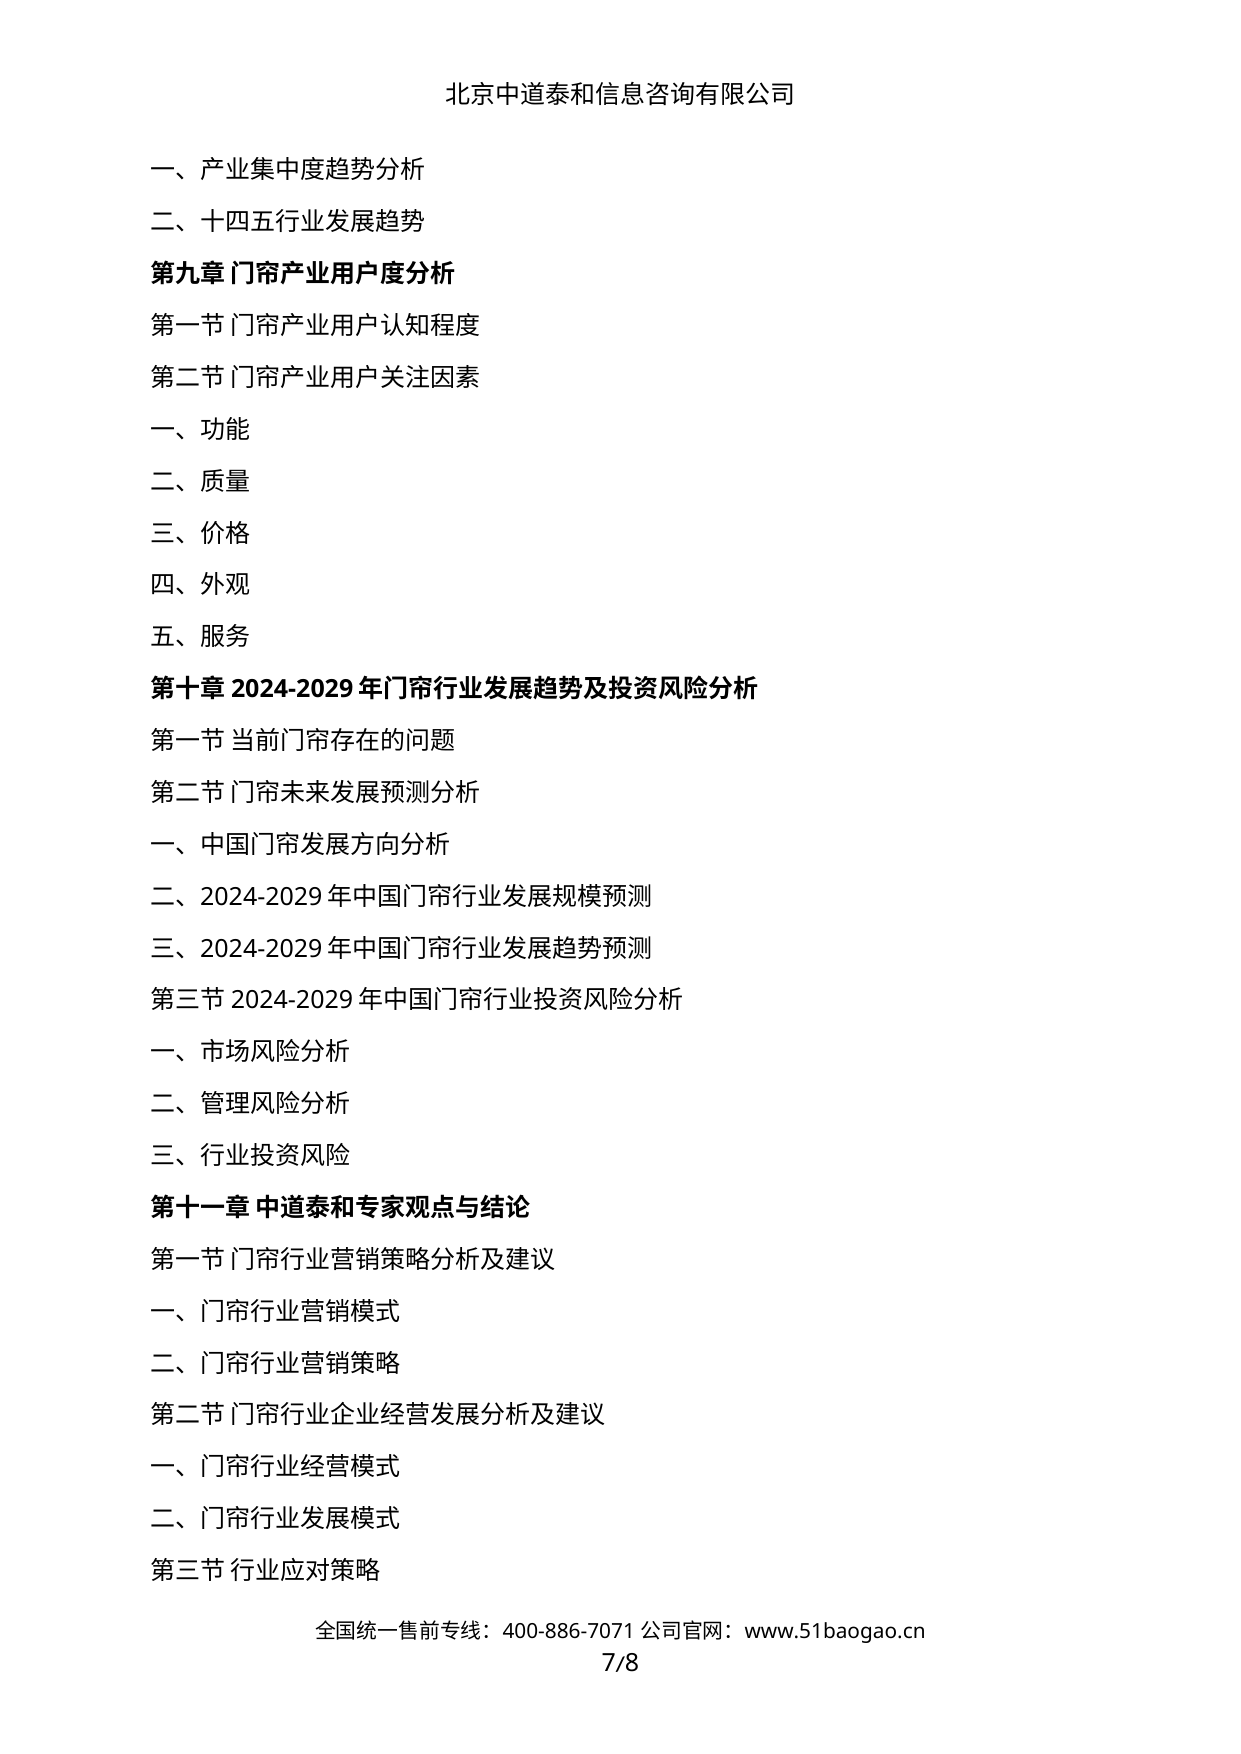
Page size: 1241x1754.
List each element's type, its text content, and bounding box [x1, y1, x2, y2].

text 第九章 门帘产业用户度分析 [150, 254, 1090, 290]
text 三、价格 [150, 513, 1090, 549]
text 五、服务 [150, 617, 1090, 653]
text 三、行业投资风险 [150, 1136, 1090, 1172]
text 二、2024-2029年中国门帘行业发展规模预测 [150, 876, 1090, 912]
text 第十章 2024-2029年门帘行业发展趋势及投资风险分析 [150, 669, 1090, 705]
text 一、中国门帘发展方向分析 [150, 824, 1090, 861]
text 一、功能 [150, 409, 1090, 446]
text 四、外观 [150, 565, 1090, 601]
text 三、2024-2029年中国门帘行业发展趋势预测 [150, 928, 1090, 964]
text 第三节 2024-2029年中国门帘行业投资风险分析 [150, 980, 1090, 1016]
text 第二节 门帘产业用户关注因素 [150, 357, 1090, 394]
text 二、质量 [150, 461, 1090, 497]
text 第一节 门帘行业营销策略分析及建议 [150, 1239, 1090, 1276]
text 第二节 门帘未来发展预测分析 [150, 772, 1090, 809]
text 一、产业集中度趋势分析 [150, 150, 1090, 186]
text 二、管理风险分析 [150, 1084, 1090, 1120]
text 二、门帘行业营销策略 [150, 1343, 1090, 1379]
text 一、门帘行业营销模式 [150, 1291, 1090, 1327]
text 第十一章 中道泰和专家观点与结论 [150, 1187, 1090, 1224]
text 第一节 门帘产业用户认知程度 [150, 306, 1090, 342]
text 第三节 行业应对策略 [150, 1551, 1090, 1587]
text 第一节 当前门帘存在的问题 [150, 721, 1090, 757]
text 第二节 门帘行业企业经营发展分析及建议 [150, 1395, 1090, 1431]
text 二、门帘行业发展模式 [150, 1499, 1090, 1535]
text 一、门帘行业经营模式 [150, 1447, 1090, 1483]
text 二、十四五行业发展趋势 [150, 202, 1090, 238]
text 一、市场风险分析 [150, 1032, 1090, 1068]
